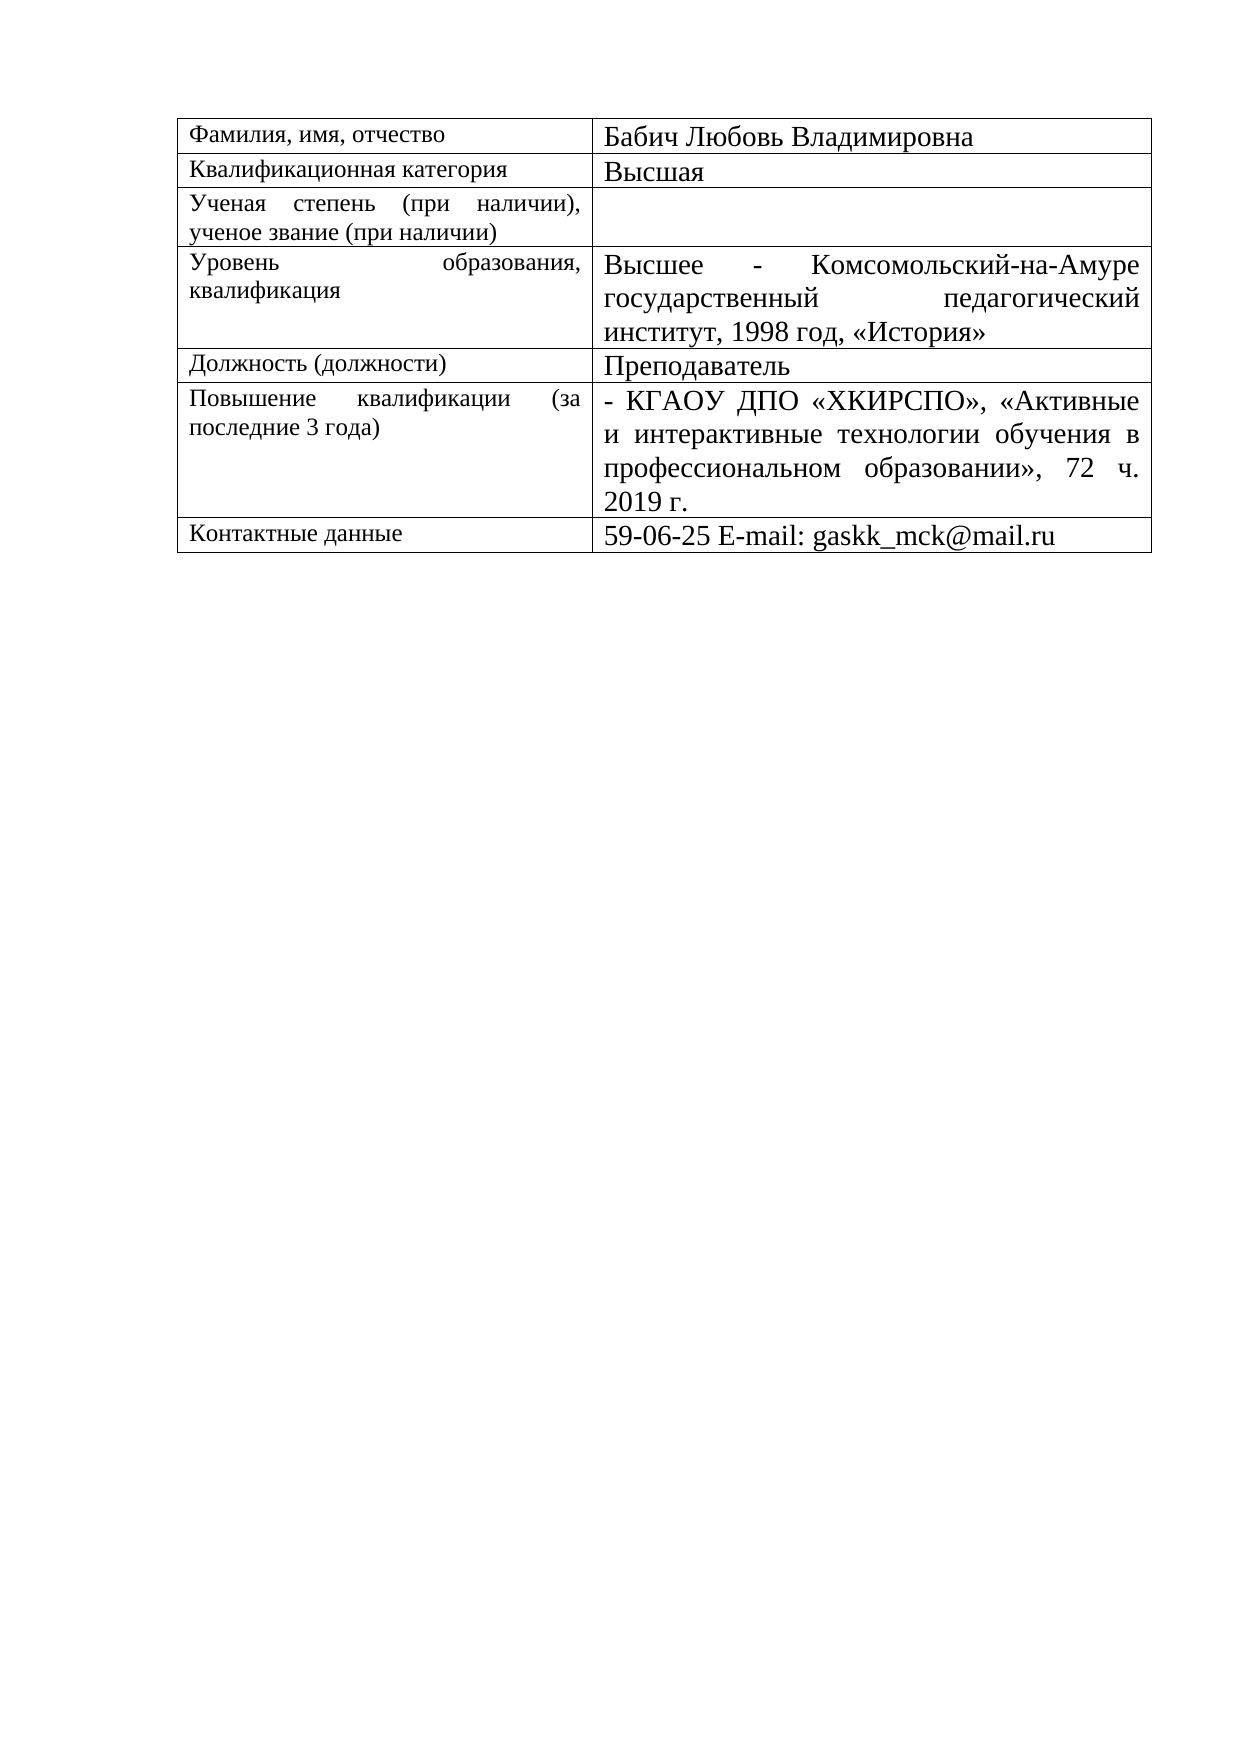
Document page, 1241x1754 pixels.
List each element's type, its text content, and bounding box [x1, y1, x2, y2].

table_cell [593, 188, 1151, 246]
table_cell Ученая степень (при наличии), ученое звание (при наличии) [178, 188, 592, 246]
table_cell Высшая [593, 154, 1151, 187]
table_cell 59-06-25 E-mail: gaskk_mck@mail.ru [593, 518, 1151, 552]
table_cell Уровень образования, квалификация [178, 247, 592, 347]
table_header Фамилия, имя, отчество [178, 119, 592, 153]
table_cell Преподаватель [593, 349, 1151, 382]
table_cell Повышение квалификации (за последние 3 года) [178, 383, 592, 517]
table_cell Высшее - Комсомольский-на-Амуре государственный педагогический институт, 1998 год, «История» [593, 247, 1151, 347]
table_header Бабич Любовь Владимировна [593, 119, 1151, 153]
table_cell - КГАОУ ДПО «ХКИРСПО», «Активные и интерактивные технологии обучения в профессиональном образовании», 72 ч. 2019 г. [593, 383, 1151, 517]
table_cell Квалификационная категория [178, 154, 592, 187]
table_cell Должность (должности) [178, 349, 592, 382]
table_cell Контактные данные [178, 518, 592, 552]
